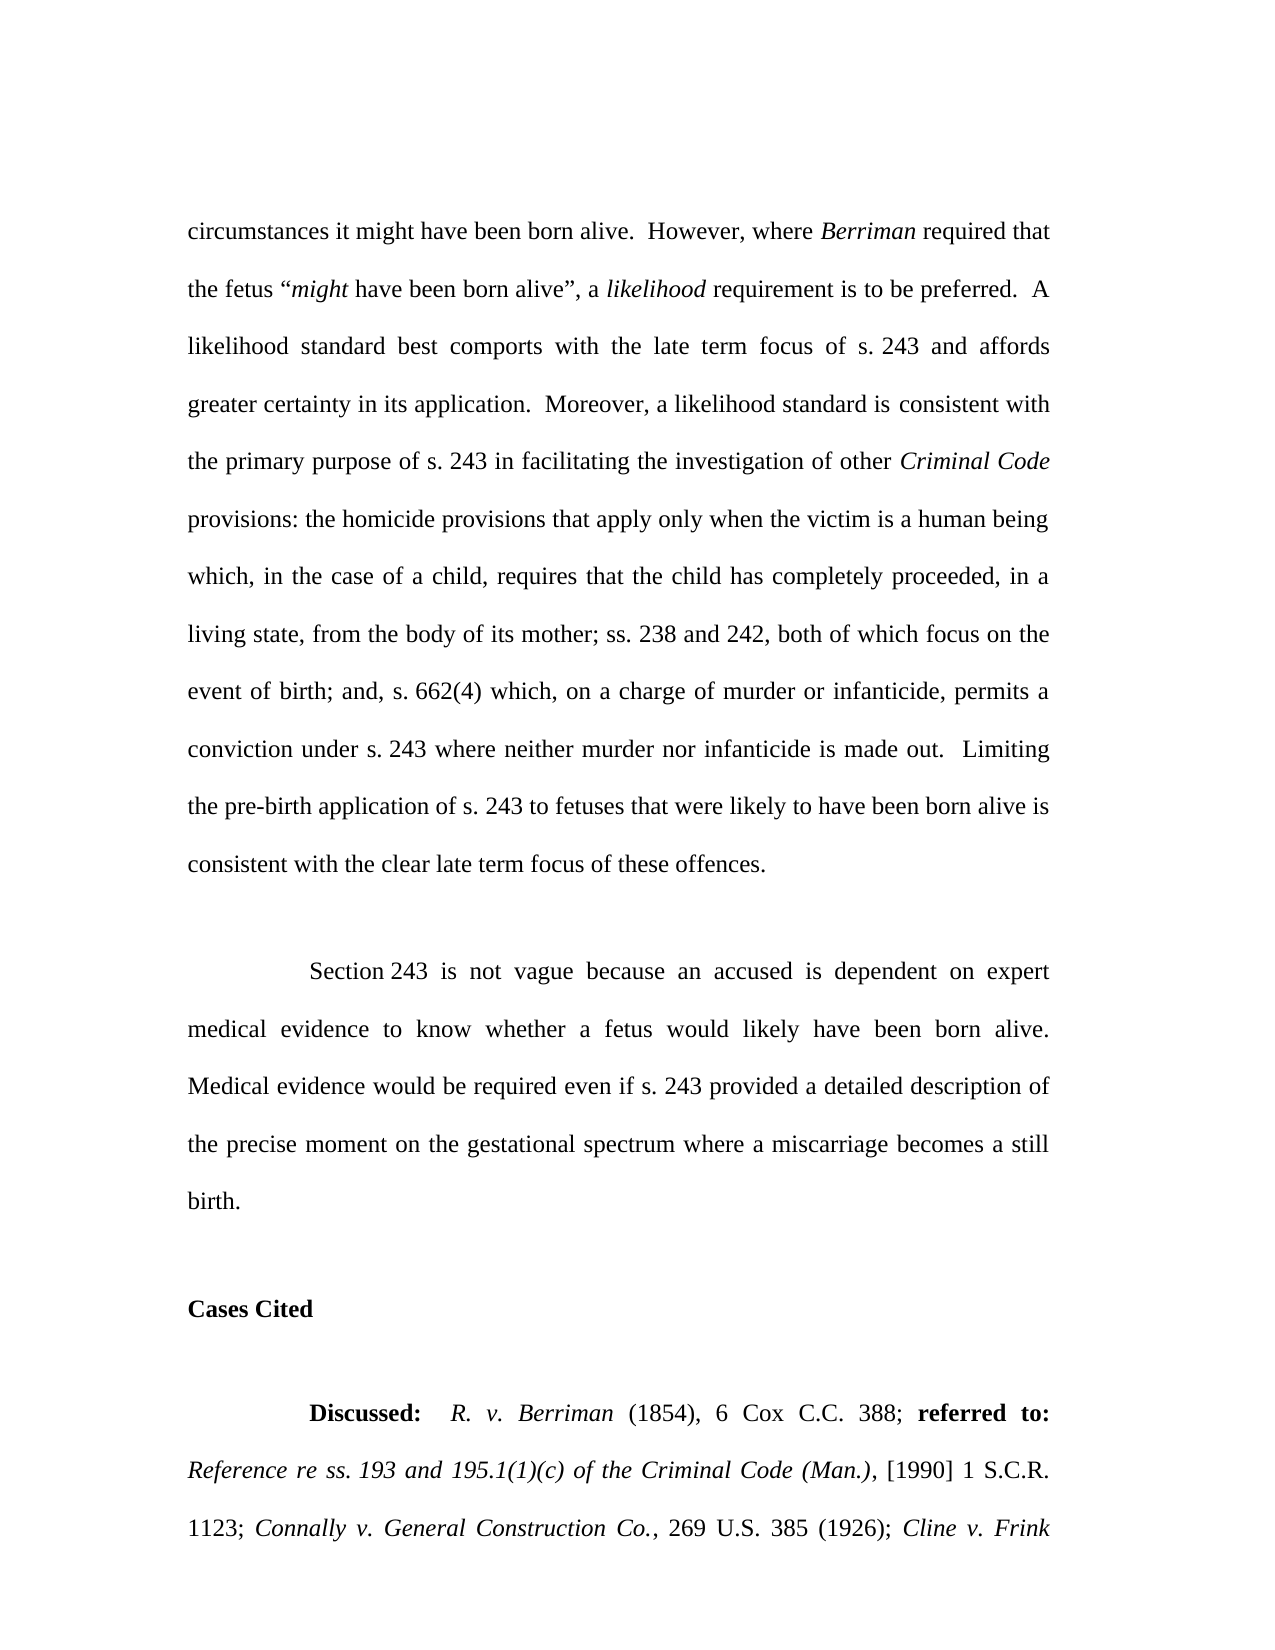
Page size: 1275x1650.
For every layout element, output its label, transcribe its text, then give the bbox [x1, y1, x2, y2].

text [187, 216, 1050, 878]
text Cases Cited [187, 1294, 1050, 1323]
text Section 243 is not vague because an accused is dependent on expert medical evidence to know whether a fetus would likely have been born alive. Medical evidence would be required even if s. 243 provided a detailed description of the precise moment on the gestational spectrum where a miscarriage becomes a still birth. [187, 956, 1050, 1215]
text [187, 1398, 1050, 1541]
